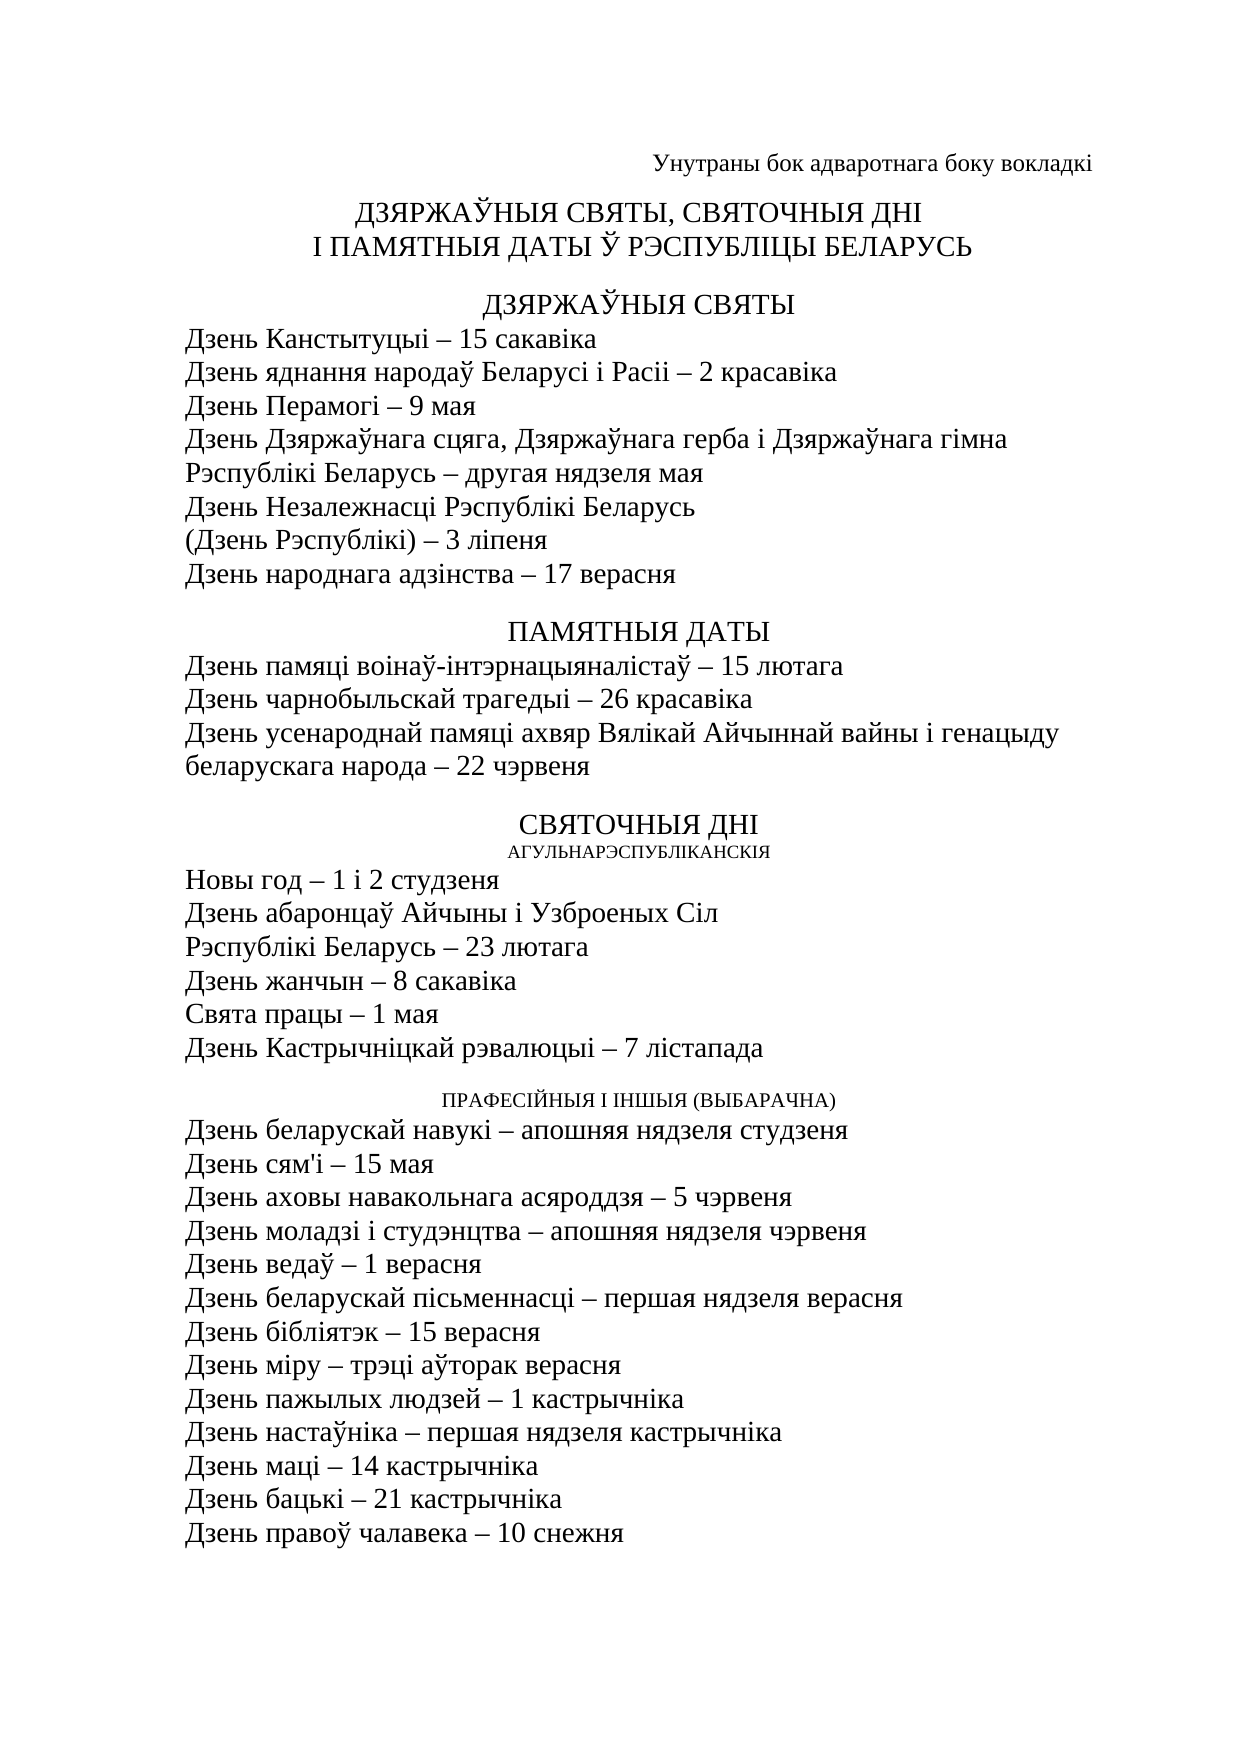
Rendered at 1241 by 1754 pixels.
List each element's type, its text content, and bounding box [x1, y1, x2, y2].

text Дзень пажылых людзей – 1 кастрычніка [185, 1381, 1093, 1414]
text Дзень яднання народаў Беларусі і Расіі – 2 красавіка [185, 354, 1093, 388]
text Дзень Кастрычніцкай рэвалюцыі – 7 лістапада [185, 1030, 1093, 1063]
text Дзень бацькі – 21 кастрычніка [185, 1481, 1093, 1515]
text Свята працы – 1 мая [185, 996, 1093, 1030]
text Дзень моладзі і студэнцтва – апошняя нядзеля чэрвеня [185, 1213, 1093, 1247]
text Дзень усенароднай памяці ахвяр Вялікай Айчыннай вайны і генацыду беларускага народа – 22 чэрвеня [185, 715, 1093, 782]
text Дзень беларускай пісьменнасці – першая нядзеля верасня [185, 1280, 1093, 1314]
text Дзень жанчын – 8 сакавіка [185, 963, 1093, 996]
text Дзень сям'і – 15 мая [185, 1146, 1093, 1179]
text Дзень правоў чалавека – 10 снежня [185, 1515, 1093, 1548]
text ПАМЯТНЫЯ ДАТЫ [185, 614, 1093, 648]
text Дзень памяці воінаў-інтэрнацыяналістаў – 15 лютага [185, 648, 1093, 681]
text ПРАФЕСІЙНЫЯ І ІНШЫЯ (ВЫБАРАЧНА) [185, 1088, 1093, 1112]
text Дзень Дзяржаўнага сцяга, Дзяржаўнага герба і Дзяржаўнага гімна Рэспублікі Беларусь – другая нядзеля мая [185, 422, 1093, 489]
text Новы год – 1 і 2 студзеня [185, 862, 1093, 896]
text Дзень народнага адзінства – 17 верасня [185, 556, 1093, 589]
text Дзень Канстытуцыі – 15 сакавіка [185, 321, 1093, 354]
text Дзень аховы навакольнага асяроддзя – 5 чэрвеня [185, 1179, 1093, 1213]
text Дзень Перамогі – 9 мая [185, 388, 1093, 422]
text Дзень маці – 14 кастрычніка [185, 1448, 1093, 1481]
text Дзень абаронцаў Айчыны і Узброеных Сіл [185, 896, 1093, 929]
text ДЗЯРЖАЎНЫЯ СВЯТЫ, СВЯТОЧНЫЯ ДНІ І ПАМЯТНЫЯ ДАТЫ Ў РЭСПУБЛІЦЫ БЕЛАРУСЬ [185, 195, 1093, 262]
text Дзень Незалежнасці Рэспублікі Беларусь [185, 489, 1093, 522]
text Дзень настаўніка – першая нядзеля кастрычніка [185, 1414, 1093, 1448]
text (Дзень Рэспублікі) – 3 ліпеня [185, 522, 1093, 556]
text СВЯТОЧНЫЯ ДНІ [185, 807, 1093, 841]
text Дзень беларускай навукі – апошняя нядзеля студзеня [185, 1112, 1093, 1146]
text АГУЛЬНАРЭСПУБЛІКАНСКІЯ [185, 841, 1093, 862]
text Дзень чарнобыльскай трагедыі – 26 красавіка [185, 681, 1093, 715]
text ДЗЯРЖАЎНЫЯ СВЯТЫ [185, 287, 1093, 321]
text Рэспублікі Беларусь – 23 лютага [185, 929, 1093, 963]
text Унутраны бок адваротнага боку вокладкі [148, 148, 1093, 176]
text Дзень міру – трэці аўторак верасня [185, 1347, 1093, 1381]
text Дзень ведаў – 1 верасня [185, 1247, 1093, 1280]
text Дзень бібліятэк – 15 верасня [185, 1314, 1093, 1347]
